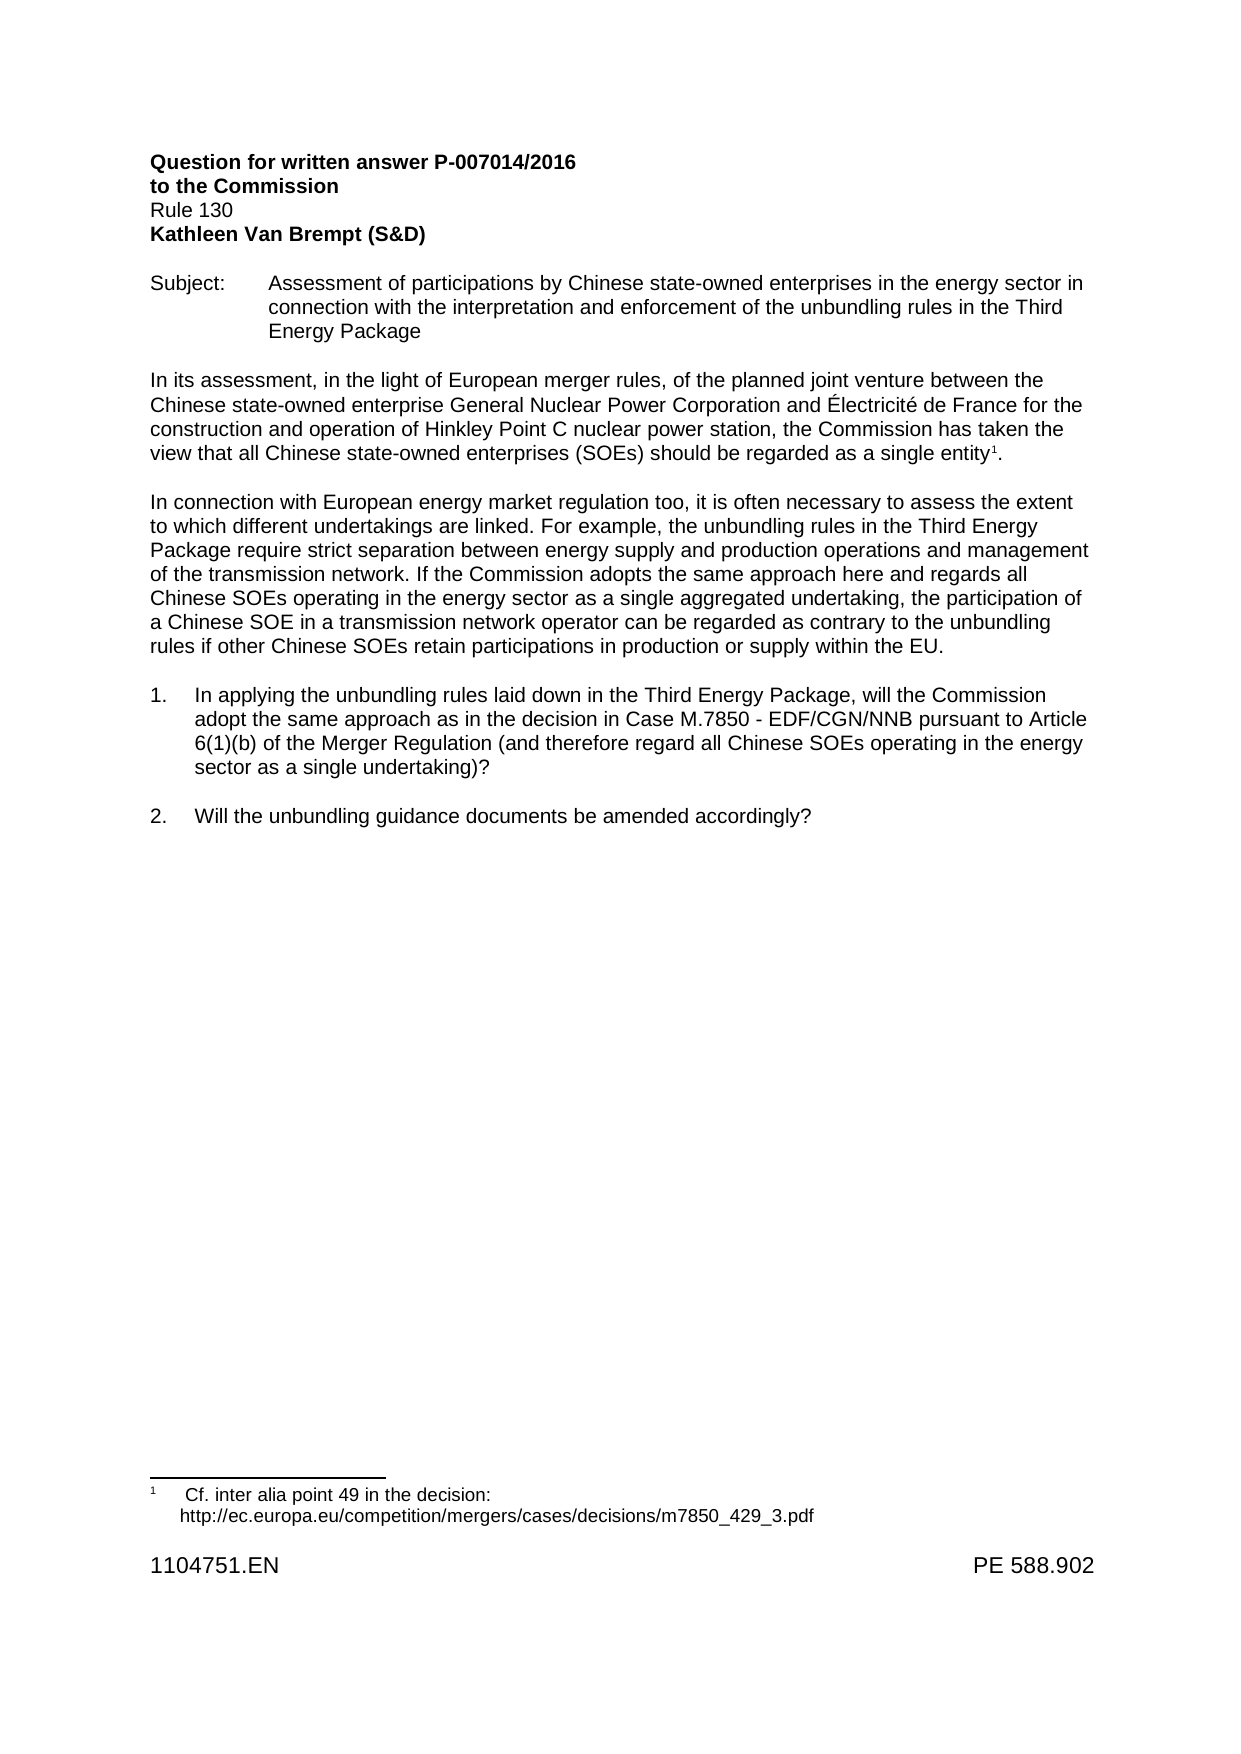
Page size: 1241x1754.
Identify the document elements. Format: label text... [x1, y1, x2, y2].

text Kathleen Van Brempt (S&D) [150, 222, 1090, 246]
text Subject: Assessment of participations by Chinese state-owned enterprises in the energy sector in connection with the interpretation and enforcement of the unbundling rules in the Third Energy Package [150, 271, 1090, 343]
text 1. In applying the unbundling rules laid down in the Third Energy Package, will the Commission adopt the same approach as in the decision in Case M.7850 - EDF/CGN/NNB pursuant to Article 6(1)(b) of the Merger Regulation (and therefore regard all Chinese SOEs operating in the energy sector as a single undertaking)? [150, 683, 1090, 779]
text 2. Will the unbundling guidance documents be amended accordingly? [150, 804, 1090, 828]
text Rule 130 [150, 198, 1090, 222]
text Question for written answer P-007014/2016 [150, 150, 1090, 174]
text to the Commission [150, 174, 1090, 198]
text In its assessment, in the light of European merger rules, of the planned joint venture between the Chinese state-owned enterprise General Nuclear Power Corporation and Électricité de France for the construction and operation of Hinkley Point C nuclear power station, the Commission has taken the view that all Chinese state-owned enterprises (SOEs) should be regarded as a single entity. [150, 368, 1090, 465]
text In connection with European energy market regulation too, it is often necessary to assess the extent to which different undertakings are linked. For example, the unbundling rules in the Third Energy Package require strict separation between energy supply and production operations and management of the transmission network. If the Commission adopts the same approach here and regards all Chinese SOEs operating in the energy sector as a single aggregated undertaking, the participation of a Chinese SOE in a transmission network operator can be regarded as contrary to the unbundling rules if other Chinese SOEs retain participations in production or supply within the EU. [150, 490, 1090, 658]
